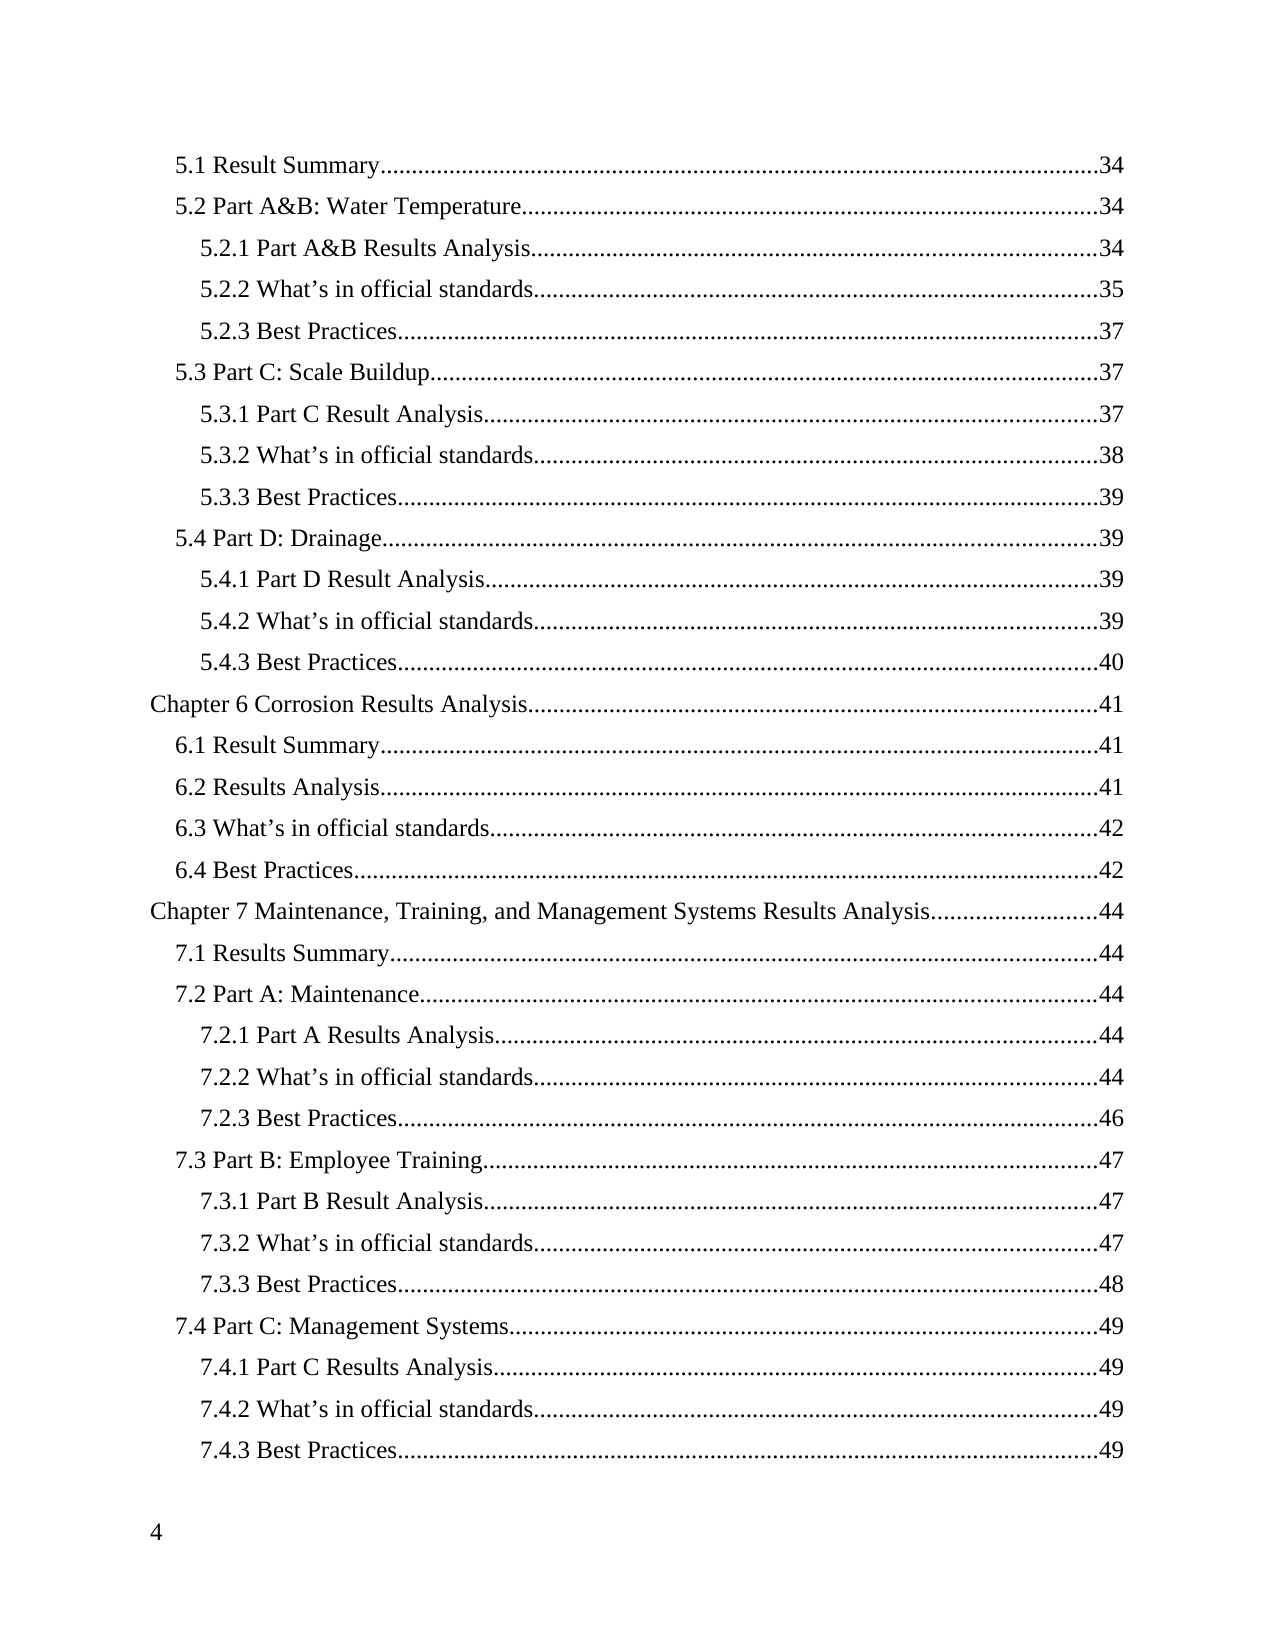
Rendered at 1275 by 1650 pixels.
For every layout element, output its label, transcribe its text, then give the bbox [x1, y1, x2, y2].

text 6.3 What’s in official standards 42 [175, 813, 1125, 842]
text 5.4.3 Best Practices 40 [200, 647, 1125, 676]
text 7.4 Part C: Management Systems 49 [175, 1311, 1125, 1339]
text 7.3.2 What’s in official standards 47 [200, 1228, 1125, 1257]
text 7.2.3 Best Practices 46 [200, 1103, 1125, 1132]
text 5.3 Part C: Scale Buildup 37 [175, 357, 1125, 386]
text 5.4.2 What’s in official standards 39 [200, 606, 1125, 635]
text 5.2.2 What’s in official standards 35 [200, 274, 1125, 303]
text 7.4.1 Part C Results Analysis 49 [200, 1352, 1125, 1381]
text 7.3.1 Part B Result Analysis 47 [200, 1186, 1125, 1215]
text 7.4.2 What’s in official standards 49 [200, 1394, 1125, 1422]
text 6.2 Results Analysis 41 [175, 772, 1125, 801]
text 7.2 Part A: Maintenance 44 [175, 979, 1125, 1008]
text 5.3.3 Best Practices 39 [200, 482, 1125, 510]
text 5.4.1 Part D Result Analysis 39 [200, 564, 1125, 593]
text 5.2.1 Part A&B Results Analysis 34 [200, 233, 1125, 262]
text 5.1 Result Summary 34 [175, 150, 1125, 179]
text 5.3.2 What’s in official standards 38 [200, 440, 1125, 469]
text 5.2 Part A&B: Water Temperature 34 [175, 191, 1125, 220]
text 5.2.3 Best Practices 37 [200, 316, 1125, 344]
text Chapter 6 Corrosion Results Analysis 41 [150, 689, 1125, 718]
text Chapter 7 Maintenance, Training, and Management Systems Results Analysis 44 [150, 896, 1125, 925]
text 7.2.1 Part A Results Analysis 44 [200, 1021, 1125, 1049]
text 7.4.3 Best Practices 49 [200, 1435, 1125, 1464]
text 7.3 Part B: Employee Training 47 [175, 1145, 1125, 1174]
text 7.1 Results Summary 44 [175, 938, 1125, 966]
text 5.4 Part D: Drainage 39 [175, 523, 1125, 552]
text 6.4 Best Practices 42 [175, 855, 1125, 883]
text 5.3.1 Part C Result Analysis 37 [200, 399, 1125, 427]
text 7.2.2 What’s in official standards 44 [200, 1062, 1125, 1091]
text 6.1 Result Summary 41 [175, 730, 1125, 759]
text 7.3.3 Best Practices 48 [200, 1269, 1125, 1298]
